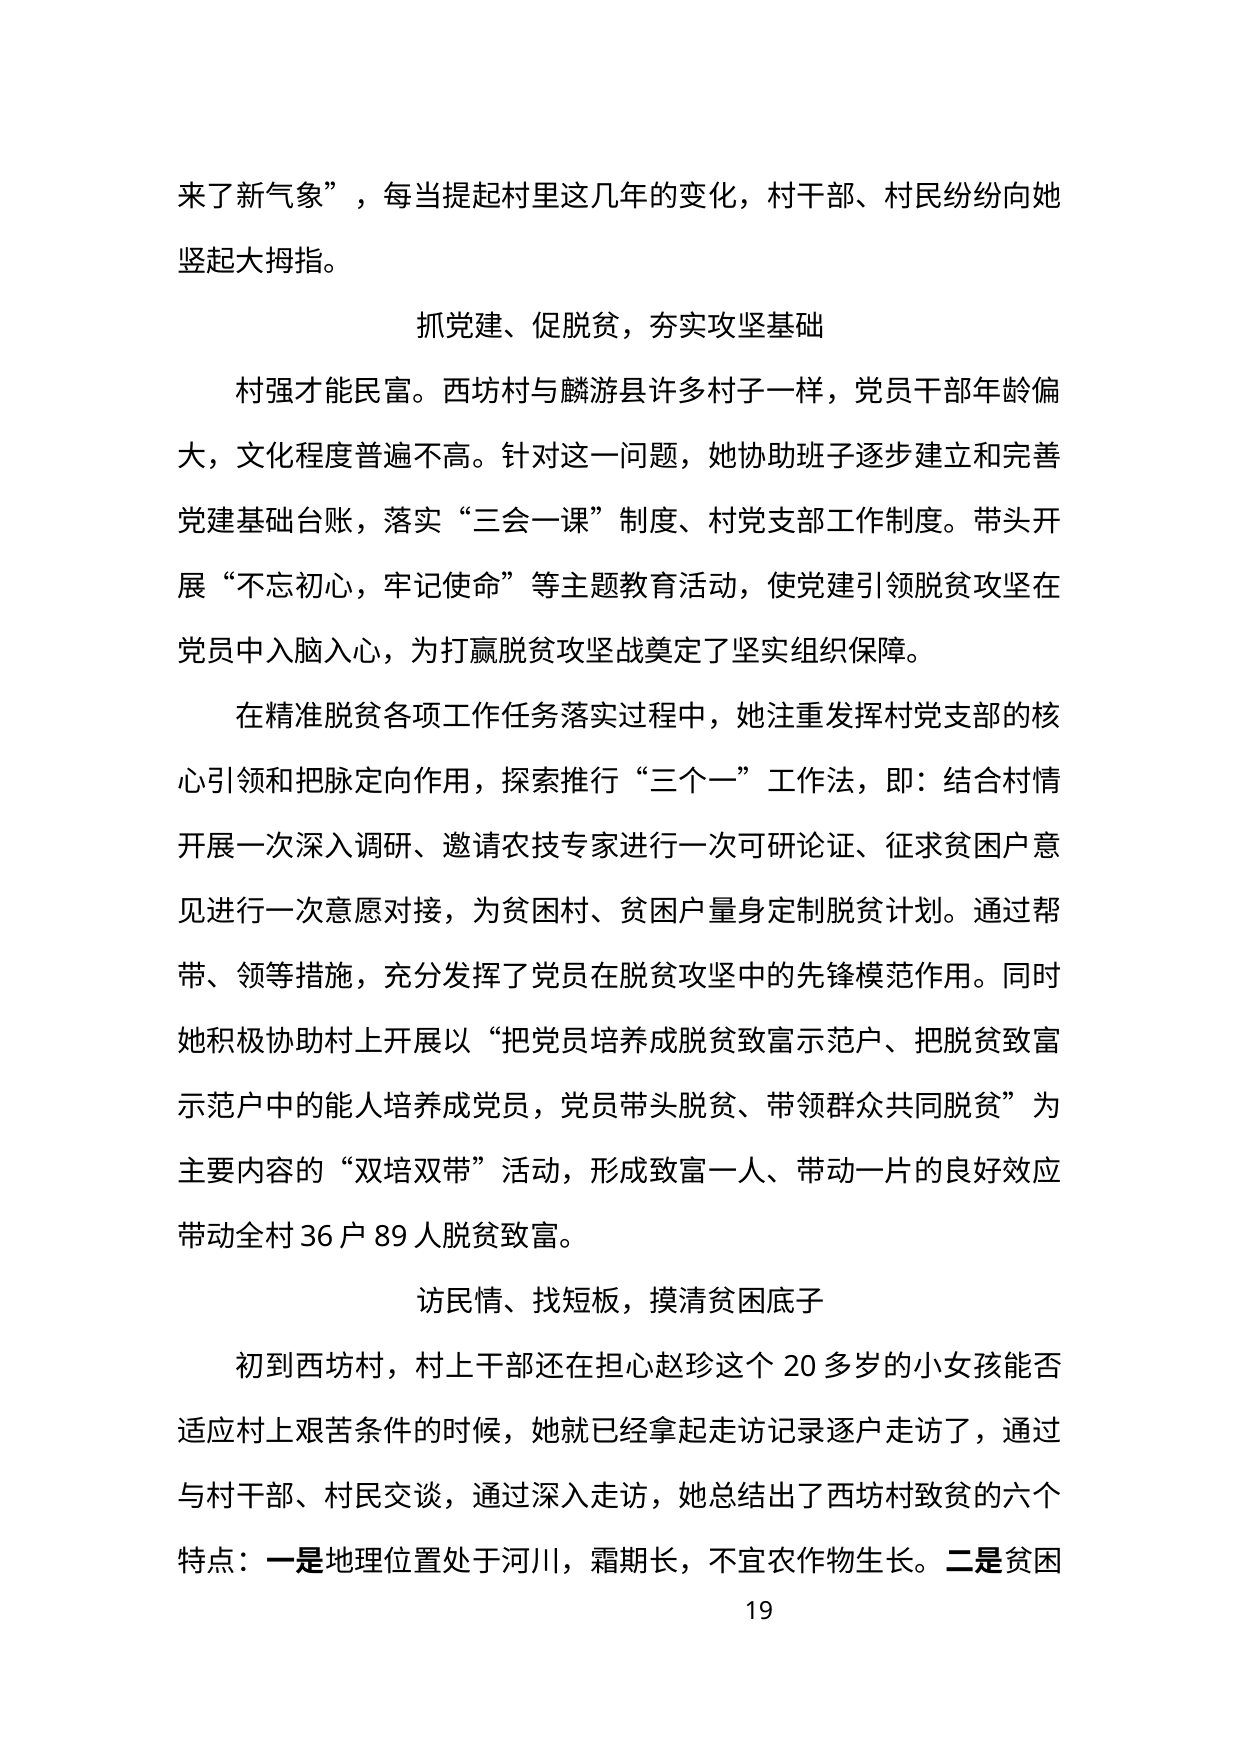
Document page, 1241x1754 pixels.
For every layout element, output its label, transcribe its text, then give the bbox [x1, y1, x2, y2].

text 村强才能民富。西坊村与麟游县许多村子一样，党员干部年龄偏大，文化程度普遍不高。针对这一问题，她协助班子逐步建立和完善党建基础台账，落实“三会一课”制度、村党支部工作制度。带头开展“不忘初心，牢记使命”等主题教育活动，使党建引领脱贫攻坚在党员中入脑入心，为打赢脱贫攻坚战奠定了坚实组织保障。 [177, 356, 1063, 681]
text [177, 161, 1063, 291]
text 在精准脱贫各项工作任务落实过程中，她注重发挥村党支部的核心引领和把脉定向作用，探索推行“三个一”工作法，即：结合村情开展一次深入调研、邀请农技专家进行一次可研论证、征求贫困户意见进行一次意愿对接，为贫困村、贫困户量身定制脱贫计划。通过帮、带、领等措施，充分发挥了党员在脱贫攻坚中的先锋模范作用。同时，她积极协助村上开展以“把党员培养成脱贫致富示范户、把脱贫致富示范户中的能人培养成党员，党员带头脱贫、带领群众共同脱贫”为主要内容的“双培双带”活动，形成致富一人、带动一片的良好效应，带动全村36户89人脱贫致富。 [177, 681, 1063, 1266]
text 访民情、找短板，摸清贫困底子 [177, 1266, 1063, 1331]
text 抓党建、促脱贫，夯实攻坚基础 [177, 291, 1063, 356]
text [177, 1331, 1063, 1591]
